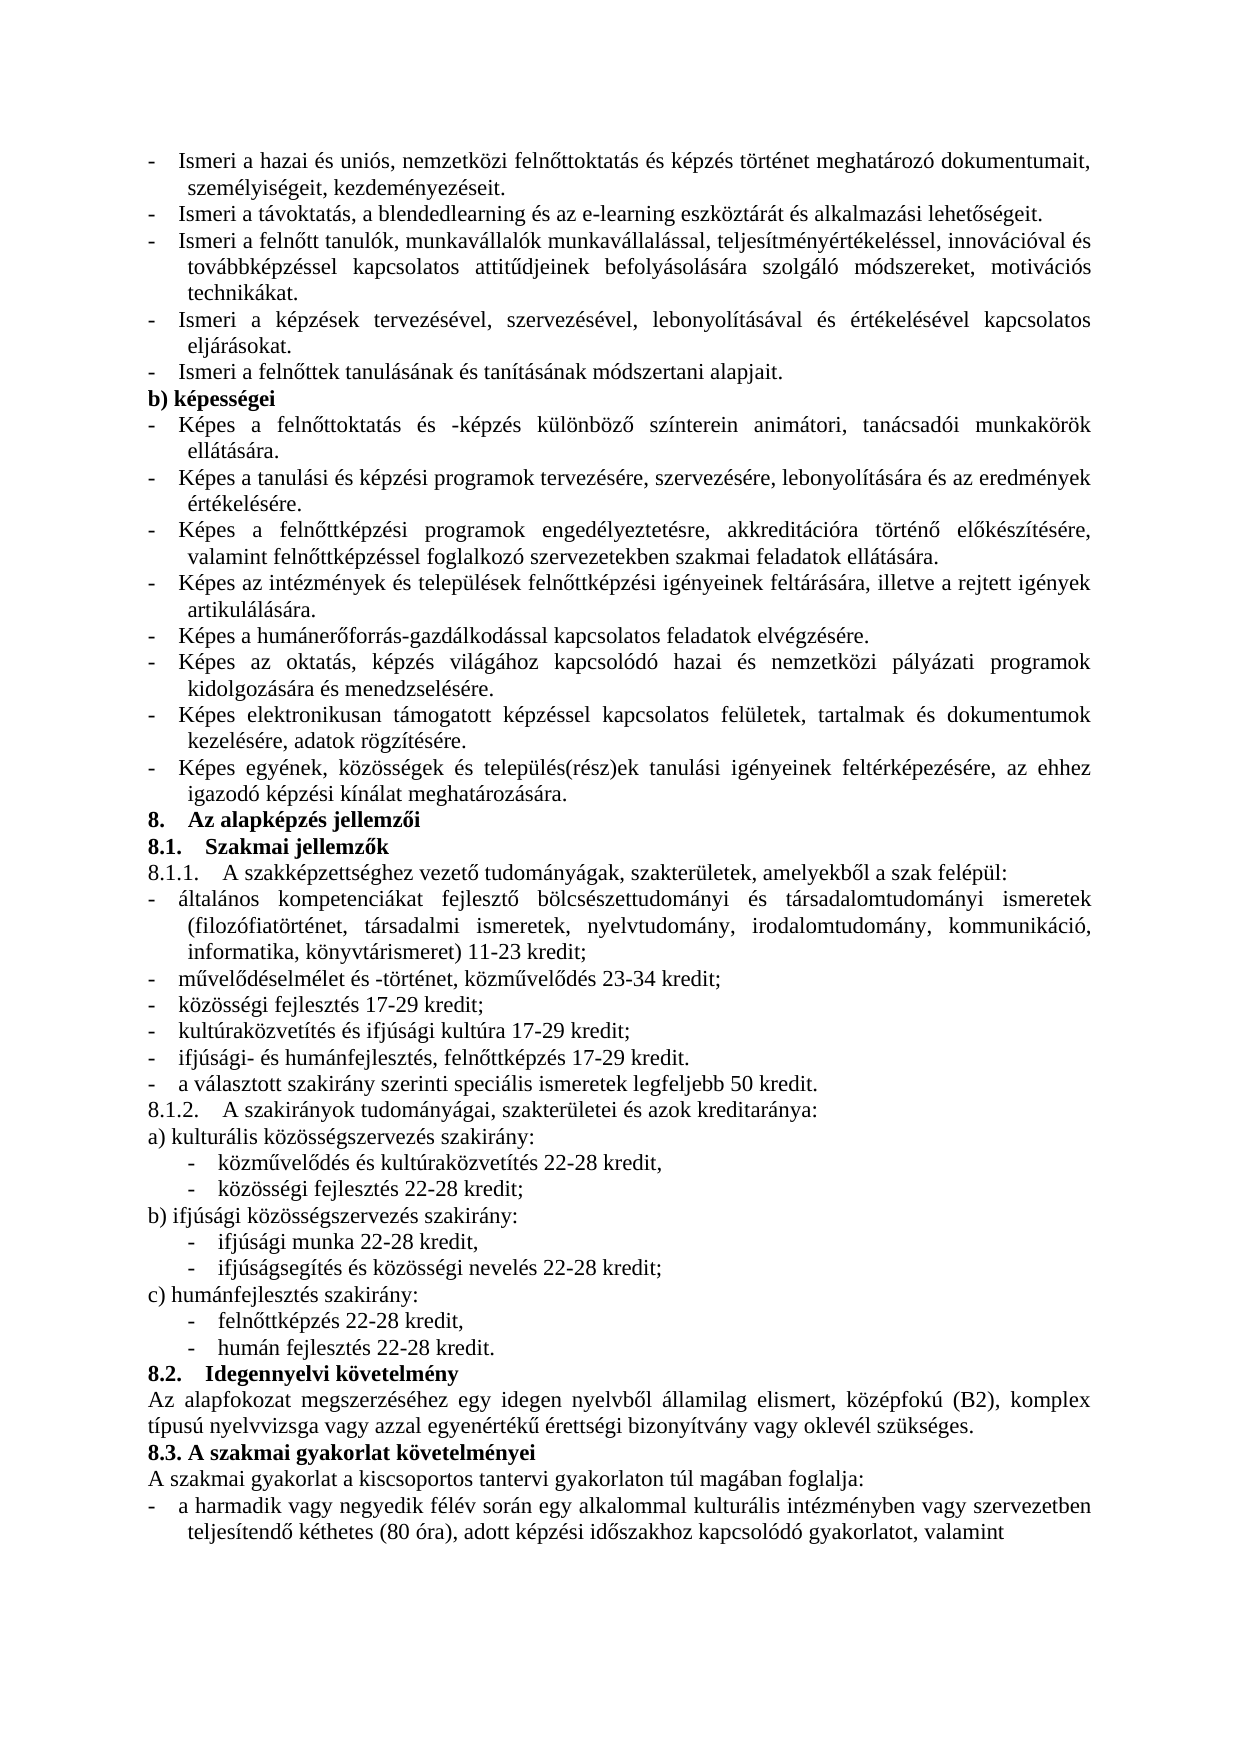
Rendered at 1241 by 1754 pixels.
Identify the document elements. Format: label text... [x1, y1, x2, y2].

text - ifjúságsegítés és közösségi nevelés 22-28 kredit; [187, 1254, 1093, 1281]
text - Ismeri a távoktatás, a blendedlearning és az e-learning eszköztárát és alkalmazási lehetőségeit. [148, 200, 1093, 227]
text c) humánfejlesztés szakirány: [148, 1281, 1093, 1307]
text - Ismeri a hazai és uniós, nemzetközi felnőttoktatás és képzés történet meghatározó dokumentumait, személyiségeit, kezdeményezéseit. [148, 148, 1093, 200]
text - a választott szakirány szerinti speciális ismeretek legfeljebb 50 kredit. [148, 1070, 1093, 1096]
text a) kulturális közösségszervezés szakirány: [148, 1123, 1093, 1149]
text Az alapfokozat megszerzéséhez egy idegen nyelvből államilag elismert, középfokú (B2), komplex típusú nyelvvizsga vagy azzal egyenértékű érettségi bizonyítvány vagy oklevél szükséges. [148, 1386, 1093, 1439]
text - Képes a felnőttoktatás és -képzés különböző színterein animátori, tanácsadói munkakörök ellátására. [148, 411, 1093, 464]
text - Ismeri a felnőttek tanulásának és tanításának módszertani alapjait. [148, 358, 1093, 385]
text 8.1.1. A szakképzettséghez vezető tudományágak, szakterületek, amelyekből a szak felépül: [148, 859, 1093, 886]
text - közművelődés és kultúraközvetítés 22-28 kredit, [187, 1149, 1093, 1175]
text - kultúraközvetítés és ifjúsági kultúra 17-29 kredit; [148, 1017, 1093, 1044]
text - Képes a humánerőforrás-gazdálkodással kapcsolatos feladatok elvégzésére. [148, 622, 1093, 648]
text - Ismeri a felnőtt tanulók, munkavállalók munkavállalással, teljesítményértékeléssel, innovációval és továbbképzéssel kapcsolatos attitűdjeinek befolyásolására szolgáló módszereket, motivációs technikákat. [148, 227, 1093, 306]
text - közösségi fejlesztés 22-28 kredit; [187, 1175, 1093, 1202]
text b) ifjúsági közösségszervezés szakirány: [148, 1202, 1093, 1228]
text - művelődéselmélet és -történet, közművelődés 23-34 kredit; [148, 964, 1093, 991]
text 8.1.2. A szakirányok tudományágai, szakterületei és azok kreditaránya: [129, 1096, 1093, 1123]
text - felnőttképzés 22-28 kredit, [187, 1307, 1093, 1333]
text - a harmadik vagy negyedik félév során egy alkalommal kulturális intézményben vagy szervezetben teljesítendő kéthetes (80 óra), adott képzési időszakhoz kapcsolódó gyakorlatot, valamint [148, 1492, 1093, 1544]
text - közösségi fejlesztés 17-29 kredit; [148, 991, 1093, 1017]
text - ifjúsági munka 22-28 kredit, [187, 1228, 1093, 1254]
text - humán fejlesztés 22-28 kredit. [187, 1333, 1093, 1360]
text - Képes az oktatás, képzés világához kapcsolódó hazai és nemzetközi pályázati programok kidolgozására és menedzselésére. [148, 648, 1093, 701]
text - ifjúsági- és humánfejlesztés, felnőttképzés 17-29 kredit. [148, 1044, 1093, 1070]
text - Képes az intézmények és települések felnőttképzési igényeinek feltárására, illetve a rejtett igények artikulálására. [148, 569, 1093, 622]
text 8.2. Idegennyelvi követelmény [148, 1360, 1093, 1386]
text - Képes a felnőttképzési programok engedélyeztetésre, akkreditációra történő előkészítésére, valamint felnőttképzéssel foglalkozó szervezetekben szakmai feladatok ellátására. [148, 517, 1093, 569]
text b) képességei [148, 385, 1093, 411]
text - általános kompetenciákat fejlesztő bölcsészettudományi és társadalomtudományi ismeretek (filozófiatörténet, társadalmi ismeretek, nyelvtudomány, irodalomtudomány, kommunikáció, informatika, könyvtárismeret) 11-23 kredit; [148, 886, 1093, 964]
text 8. Az alapképzés jellemzői [148, 806, 1093, 833]
text 8.3. A szakmai gyakorlat követelményei [148, 1439, 1093, 1465]
text - Ismeri a képzések tervezésével, szervezésével, lebonyolításával és értékelésével kapcsolatos eljárásokat. [148, 306, 1093, 358]
text - Képes egyének, közösségek és település(rész)ek tanulási igényeinek feltérképezésére, az ehhez igazodó képzési kínálat meghatározására. [148, 754, 1093, 806]
text - Képes elektronikusan támogatott képzéssel kapcsolatos felületek, tartalmak és dokumentumok kezelésére, adatok rögzítésére. [148, 701, 1093, 754]
text 8.1. Szakmai jellemzők [148, 833, 1093, 859]
text - Képes a tanulási és képzési programok tervezésére, szervezésére, lebonyolítására és az eredmények értékelésére. [148, 464, 1093, 517]
text A szakmai gyakorlat a kiscsoportos tantervi gyakorlaton túl magában foglalja: [148, 1465, 1093, 1492]
